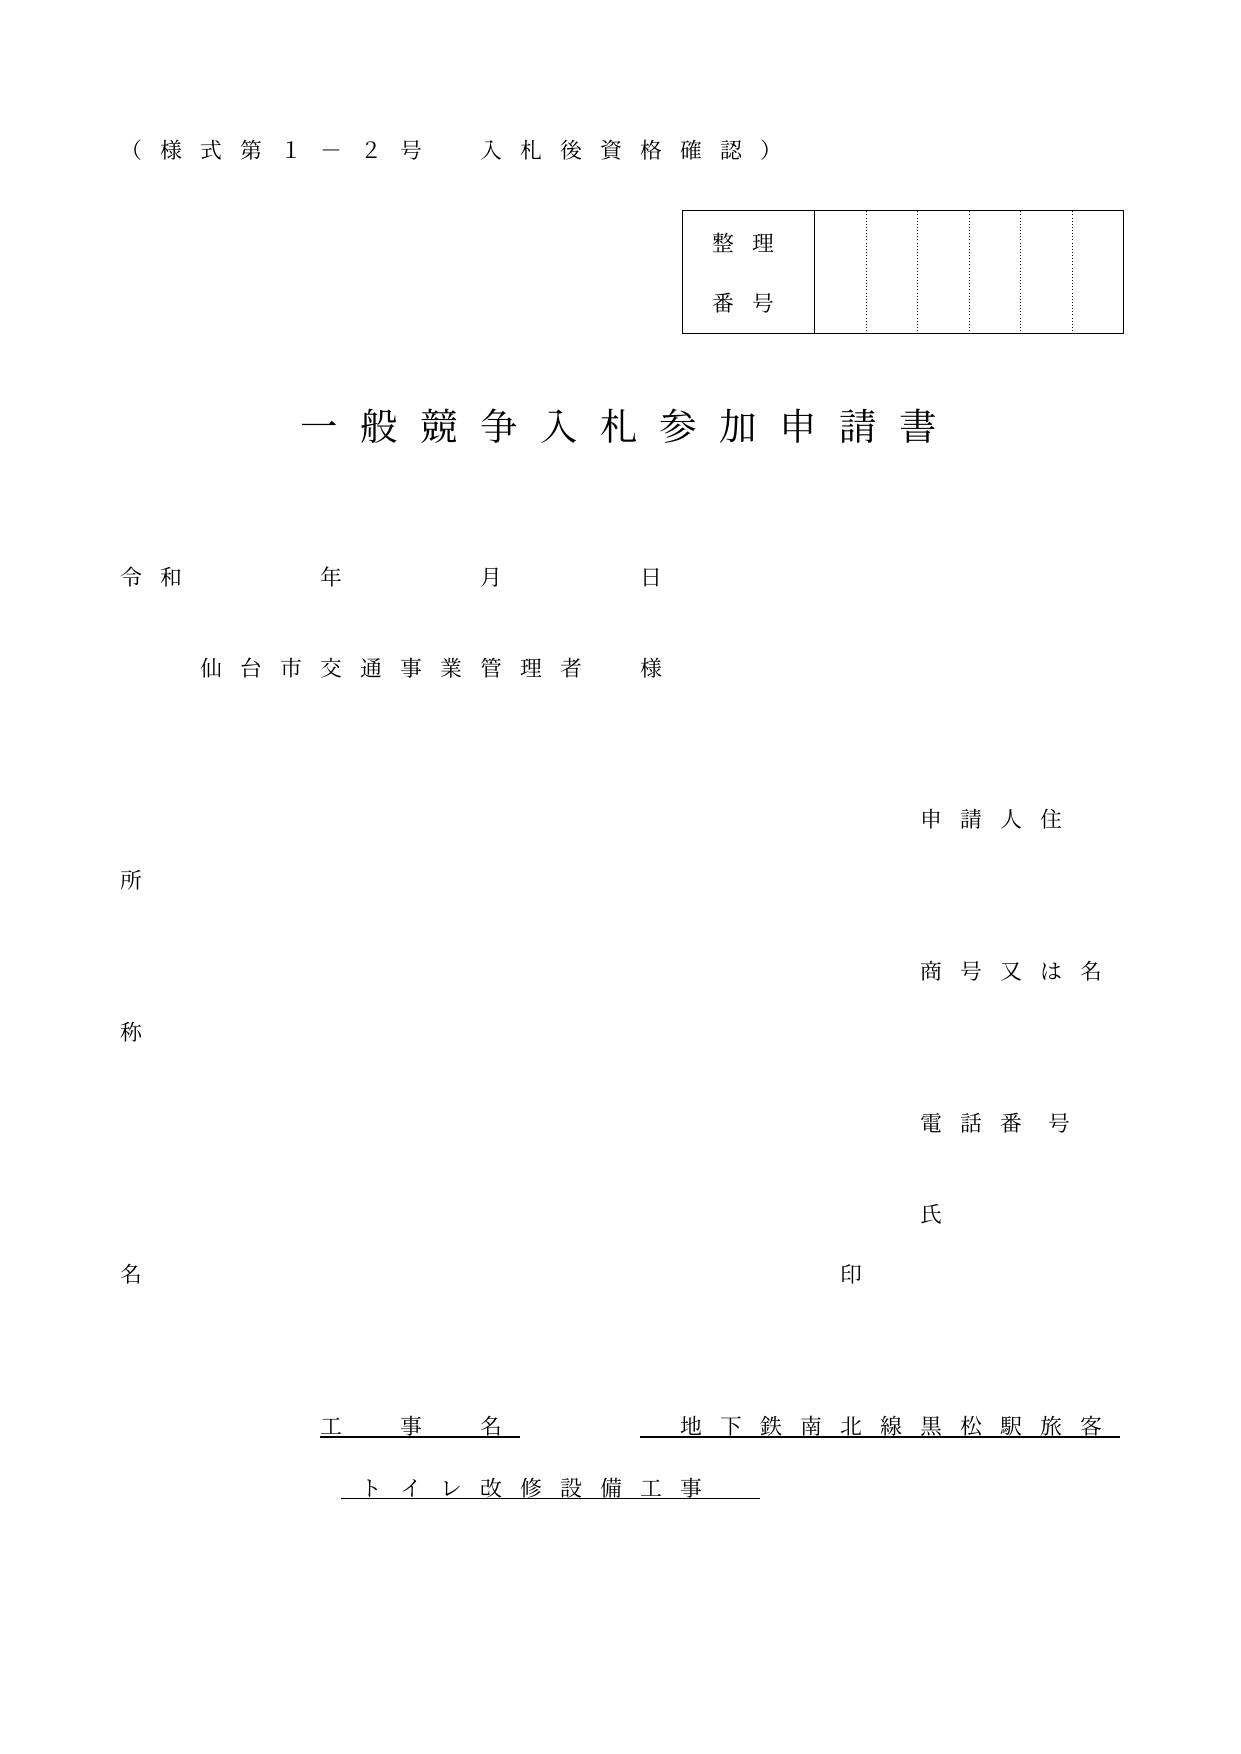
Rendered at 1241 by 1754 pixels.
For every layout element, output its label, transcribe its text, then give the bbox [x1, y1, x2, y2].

table_header [815, 211, 866, 332]
table_header [969, 211, 1021, 332]
text 令和 年 月 日 [120, 515, 1120, 606]
table_header [866, 211, 918, 332]
text （様式第１－２号 入札後資格確認） [120, 119, 1100, 180]
text 申請人住所 [120, 788, 1120, 909]
table_header [1021, 211, 1072, 332]
text 電話番号 [120, 1091, 1120, 1152]
text 商号又は名称 [120, 940, 1120, 1061]
text 一 般 競 争 入 札 参 加 申 請 書 [120, 394, 1120, 455]
table_header [918, 211, 969, 332]
text 工 事 名 地下鉄南北線黒松駅旅客トイレ改修設備工事 [120, 1394, 1120, 1516]
text 氏 名 印 [120, 1182, 1120, 1303]
table_header 整理番号 [683, 211, 814, 332]
table_header [1072, 211, 1123, 332]
text 交通事業管理者 様 [120, 637, 1120, 697]
